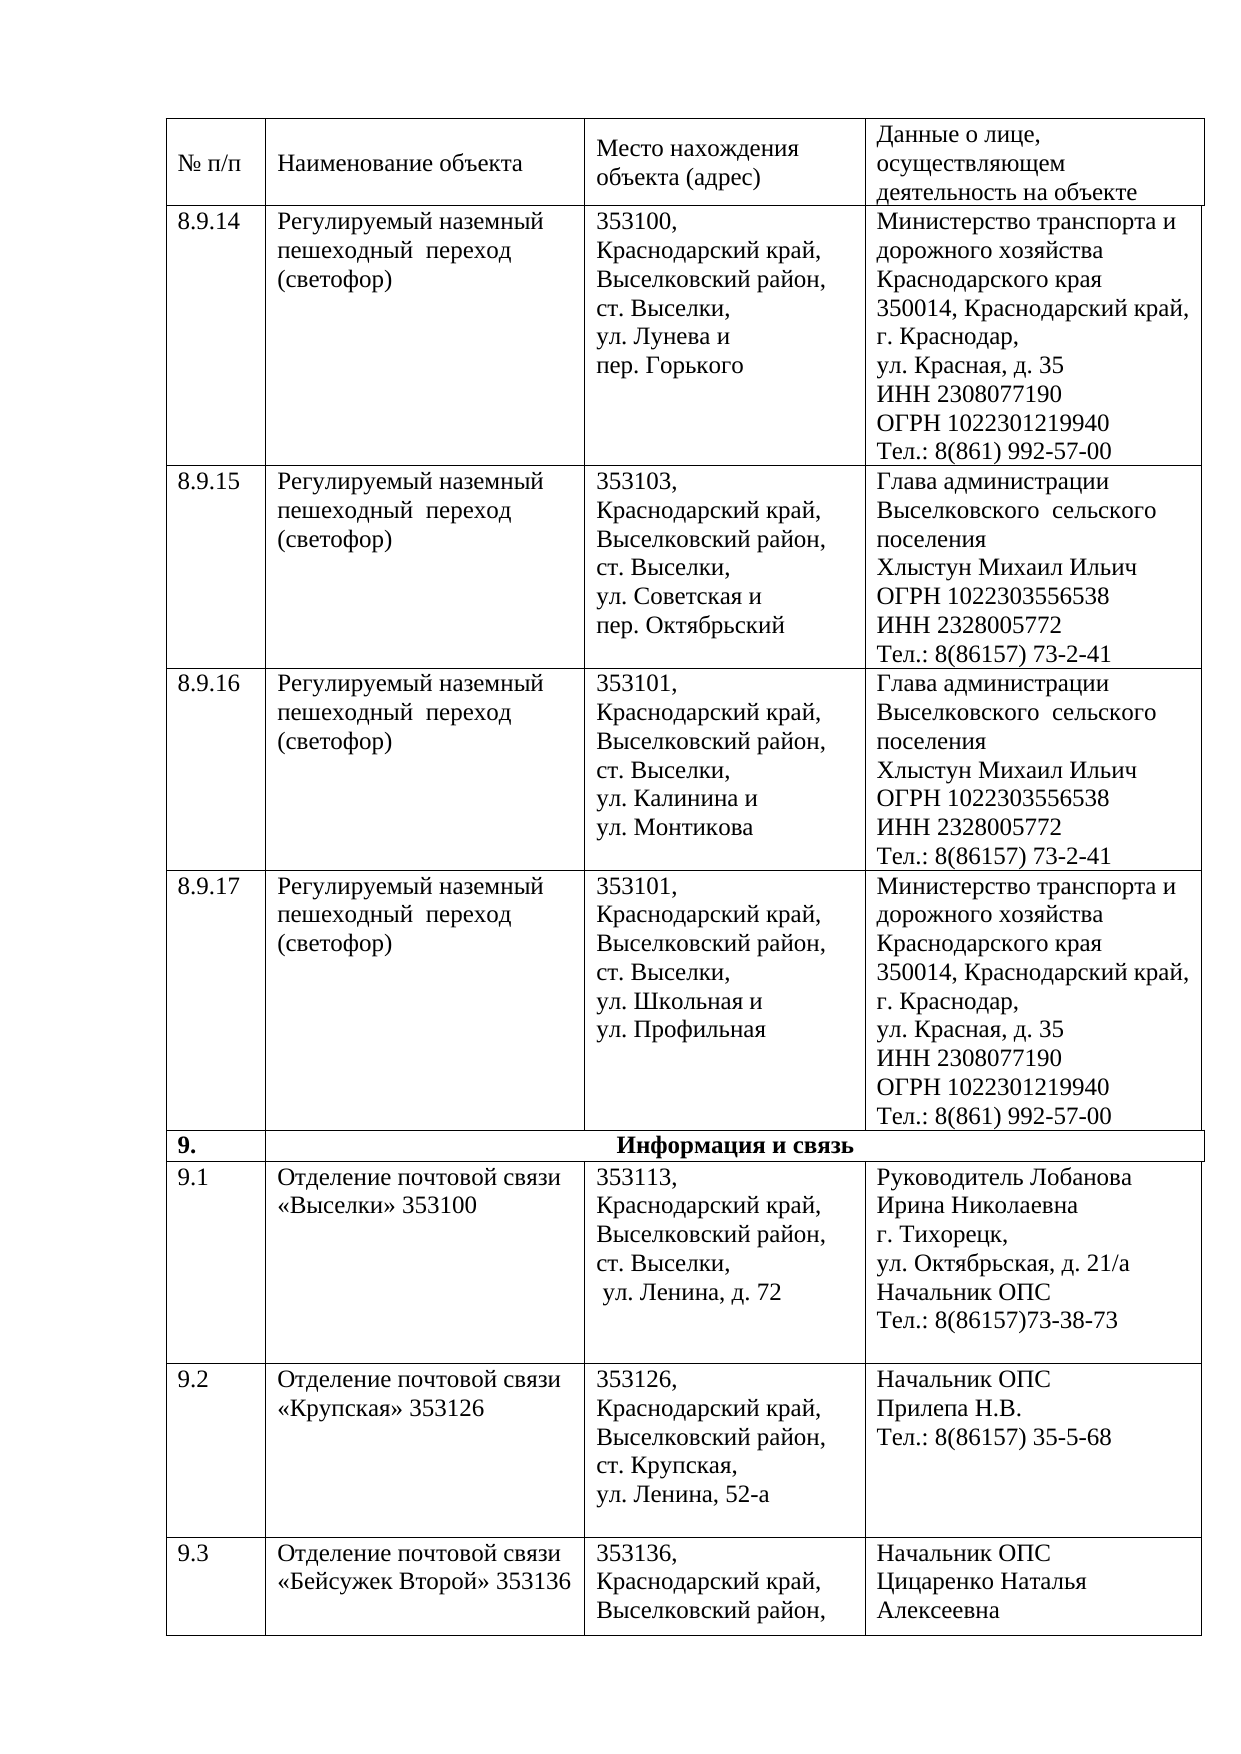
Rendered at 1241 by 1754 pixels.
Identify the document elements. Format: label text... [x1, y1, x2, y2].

table_cell Регулируемый наземный пешеходный переход (светофор) [266, 669, 584, 870]
table_cell 353100, Краснодарский край, Выселковский район, ст. Выселки, ул. Лунева и пер. Горького [585, 206, 865, 465]
table_cell Регулируемый наземный пешеходный переход (светофор) [266, 206, 584, 465]
table_cell 353101, Краснодарский край, Выселковский район, ст. Выселки, ул. Калинина и ул. Монтикова [585, 669, 865, 870]
table_cell Регулируемый наземный пешеходный переход (светофор) [266, 466, 584, 667]
table_cell 9.2 [167, 1364, 265, 1537]
table_header Наименование объекта [266, 119, 584, 205]
table_cell Отделение почтовой связи «Крупская» 353126 [266, 1364, 584, 1537]
table_cell 8.9.17 [167, 871, 265, 1129]
table_cell Руководитель Лобанова Ирина Николаевна г. Тихорецк, ул. Октябрьская, д. 21/а Начальник ОПС Тел.: 8(86157)73-38-73 [866, 1162, 1201, 1363]
table_cell 8.9.14 [167, 206, 265, 465]
table_cell 8.9.16 [167, 669, 265, 870]
table_header Данные о лице, осуществляющем деятельность на объекте [866, 119, 1204, 205]
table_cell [585, 1538, 865, 1635]
table_cell 353101, Краснодарский край, Выселковский район, ст. Выселки, ул. Школьная и ул. Профильная [585, 871, 865, 1129]
table_cell 9.1 [167, 1162, 265, 1363]
table_cell Министерство транспорта и дорожного хозяйства Краснодарского края 350014, Краснодарский край, г. Краснодар, ул. Красная, д. 35 ИНН 2308077190 ОГРН 1022301219940 Тел.: 8(861) 992-57-00 [866, 206, 1201, 465]
table_cell Начальник ОПС Прилепа Н.В. Тел.: 8(86157) 35-5-68 [866, 1364, 1201, 1537]
table_cell 353126, Краснодарский край, Выселковский район, ст. Крупская, ул. Ленина, 52-а [585, 1364, 865, 1537]
table_cell Министерство транспорта и дорожного хозяйства Краснодарского края 350014, Краснодарский край, г. Краснодар, ул. Красная, д. 35 ИНН 2308077190 ОГРН 1022301219940 Тел.: 8(861) 992-57-00 [866, 871, 1201, 1129]
table_cell 9. [167, 1131, 265, 1161]
table_cell 9.3 [167, 1538, 265, 1635]
table_header Место нахождения объекта (адрес) [585, 119, 865, 205]
table_cell Глава администрации Выселковского сельского поселения Хлыстун Михаил Ильич ОГРН 1022303556538 ИНН 2328005772 Тел.: 8(86157) 73-2-41 [866, 669, 1201, 870]
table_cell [266, 1538, 584, 1635]
table_cell Информация и связь [266, 1131, 1204, 1161]
table_cell Регулируемый наземный пешеходный переход (светофор) [266, 871, 584, 1129]
table_cell Отделение почтовой связи «Выселки» 353100 [266, 1162, 584, 1363]
table_cell 353103, Краснодарский край, Выселковский район, ст. Выселки, ул. Советская и пер. Октябрьский [585, 466, 865, 667]
table_cell 353113, Краснодарский край, Выселковский район, ст. Выселки, ул. Ленина, д. 72 [585, 1162, 865, 1363]
table_cell Глава администрации Выселковского сельского поселения Хлыстун Михаил Ильич ОГРН 1022303556538 ИНН 2328005772 Тел.: 8(86157) 73-2-41 [866, 466, 1201, 667]
table_header № п/п [167, 119, 265, 205]
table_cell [866, 1538, 1201, 1635]
table_cell 8.9.15 [167, 466, 265, 667]
